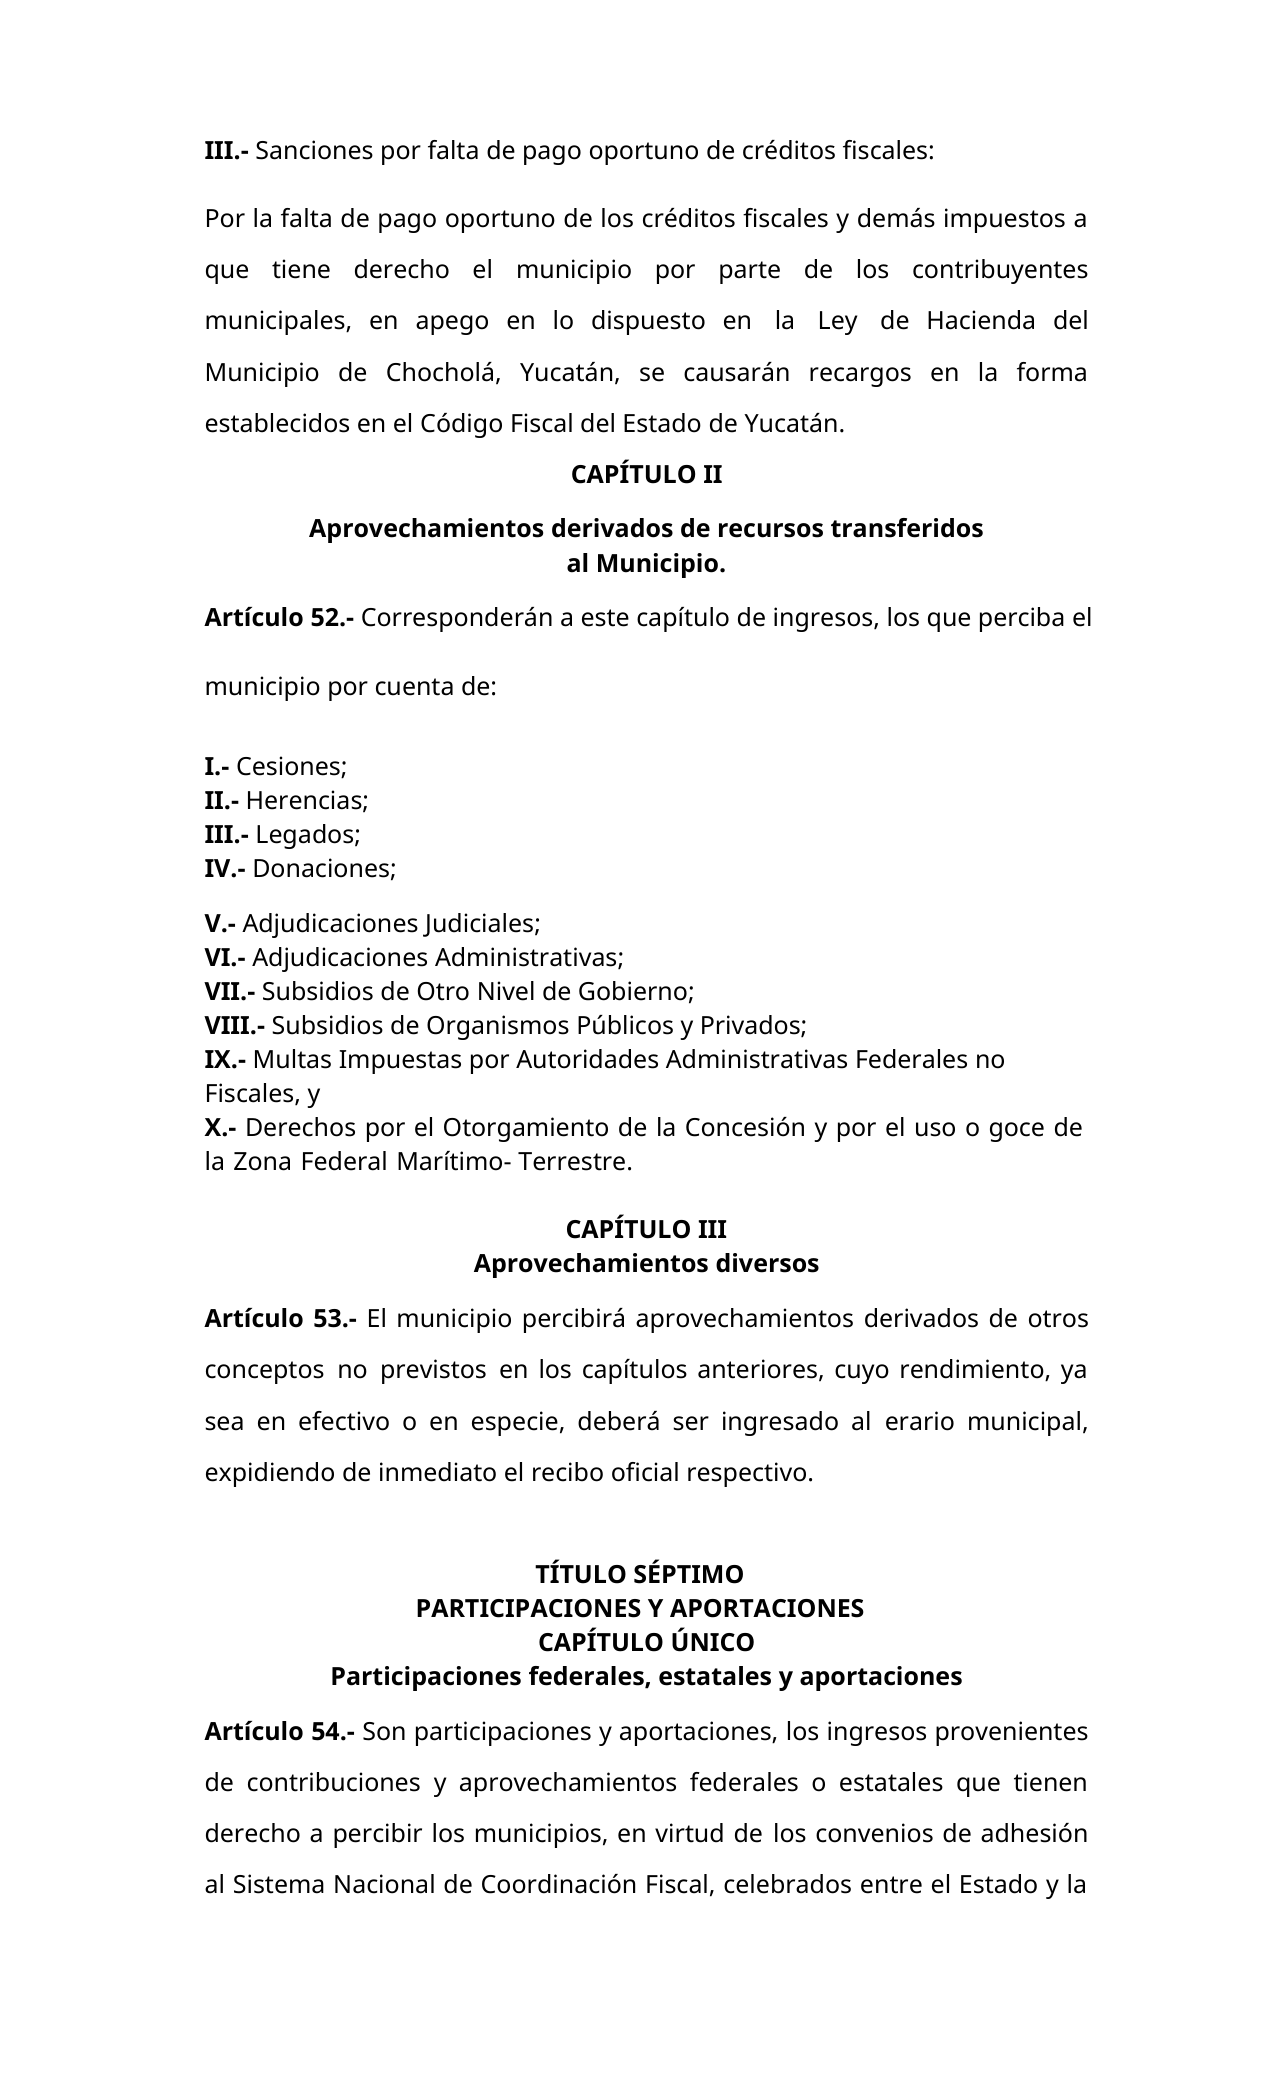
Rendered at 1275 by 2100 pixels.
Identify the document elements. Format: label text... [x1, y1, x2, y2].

text II.- Herencias; [204, 782, 866, 817]
text CAPÍTULO II [306, 456, 987, 490]
text IX.- Multas Impuestas por Autoridades Administrativas Federales no Fiscales, y [204, 1042, 1107, 1110]
text I.- Cesiones; [204, 748, 866, 782]
text PARTICIPACIONES Y APORTACIONES [177, 1590, 1102, 1624]
text IV.- Donaciones; [204, 851, 1107, 885]
text VIII.- Subsidios de Organismos Públicos y Privados; [204, 1008, 1107, 1042]
text VII.- Subsidios de Otro Nivel de Gobierno; [204, 974, 1107, 1008]
text Participaciones federales, estatales y aportaciones [306, 1658, 987, 1693]
text Aprovechamientos diversos [306, 1246, 987, 1280]
text Artículo 53.- El municipio percibirá aprovechamientos derivados de otros conceptos no previstos en los capítulos anteriores, cuyo rendimiento, ya sea en efectivo o en especie, deberá ser ingresado al erario municipal, expidiendo de inmediato el recibo oficial respectivo. [204, 1301, 1089, 1488]
text Aprovechamientos derivados de recursos transferidos al Municipio. [306, 511, 987, 579]
text Artículo 52.- Corresponderán a este capítulo de ingresos, los que perciba el municipio por cuenta de: [204, 600, 1107, 702]
text CAPÍTULO III [306, 1212, 987, 1246]
text VI.- Adjudicaciones Administrativas; [204, 939, 1107, 974]
text CAPÍTULO ÚNICO [306, 1624, 987, 1658]
text III.- Sanciones por falta de pago oportuno de créditos fiscales: [204, 133, 1107, 167]
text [204, 1713, 1089, 1901]
text TÍTULO SÉPTIMO [177, 1556, 1102, 1590]
text V.- Adjudicaciones Judiciales; [204, 906, 1107, 939]
text X.- Derechos por el Otorgamiento de la Concesión y por el uso o goce de la Zona Federal Marítimo- Terrestre. [204, 1110, 1088, 1178]
text III.- Legados; [204, 817, 866, 851]
text Por la falta de pago oportuno de los créditos fiscales y demás impuestos a que tiene derecho el municipio por parte de los contribuyentes municipales, en apego en lo dispuesto en la Ley de Hacienda del Municipio de Chocholá, Yucatán, se causarán recargos en la forma establecidos en el Código Fiscal del Estado de Yucatán. [204, 201, 1089, 439]
